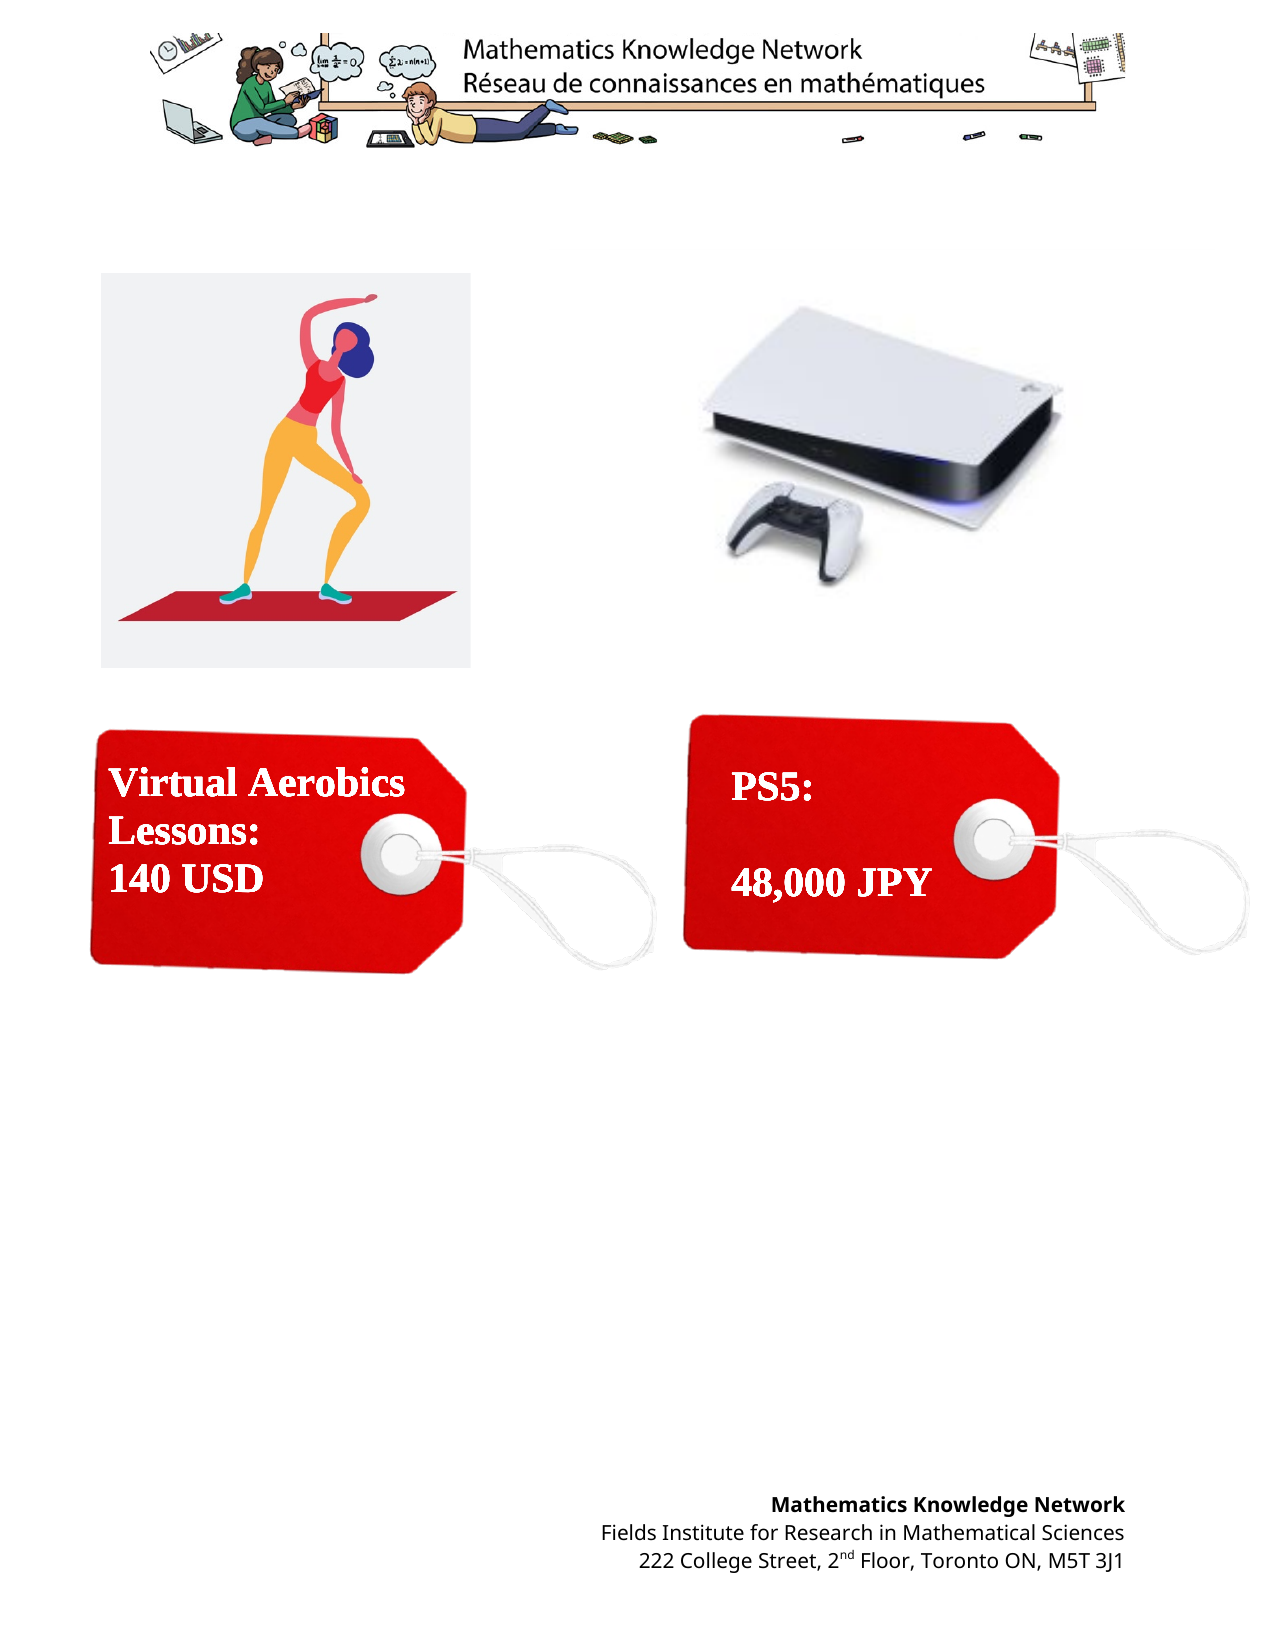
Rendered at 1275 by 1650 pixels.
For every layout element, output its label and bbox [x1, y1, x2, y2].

picture [0, 248, 1275, 1295]
picture [150, 33, 1125, 148]
